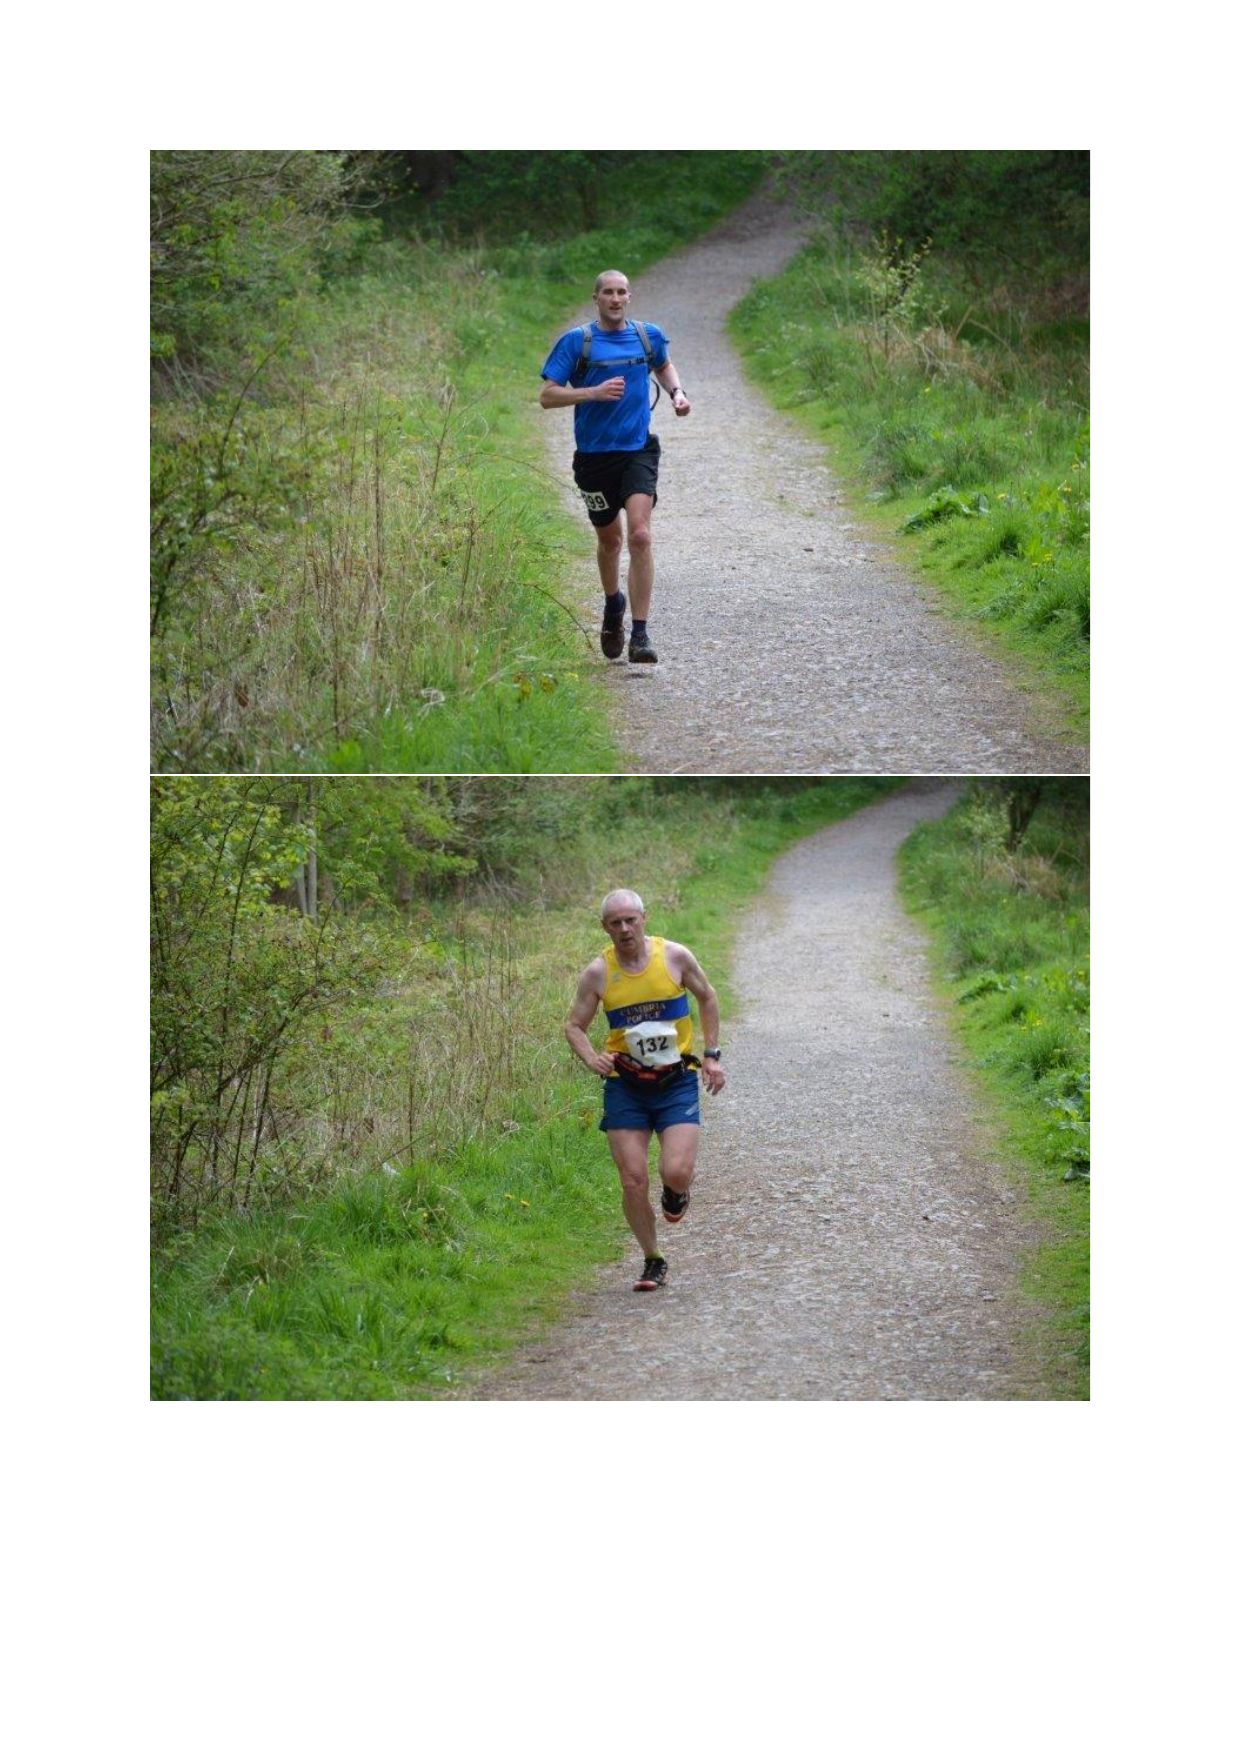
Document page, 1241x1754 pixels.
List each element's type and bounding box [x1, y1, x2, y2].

picture [150, 150, 1091, 774]
picture [150, 776, 1091, 1401]
